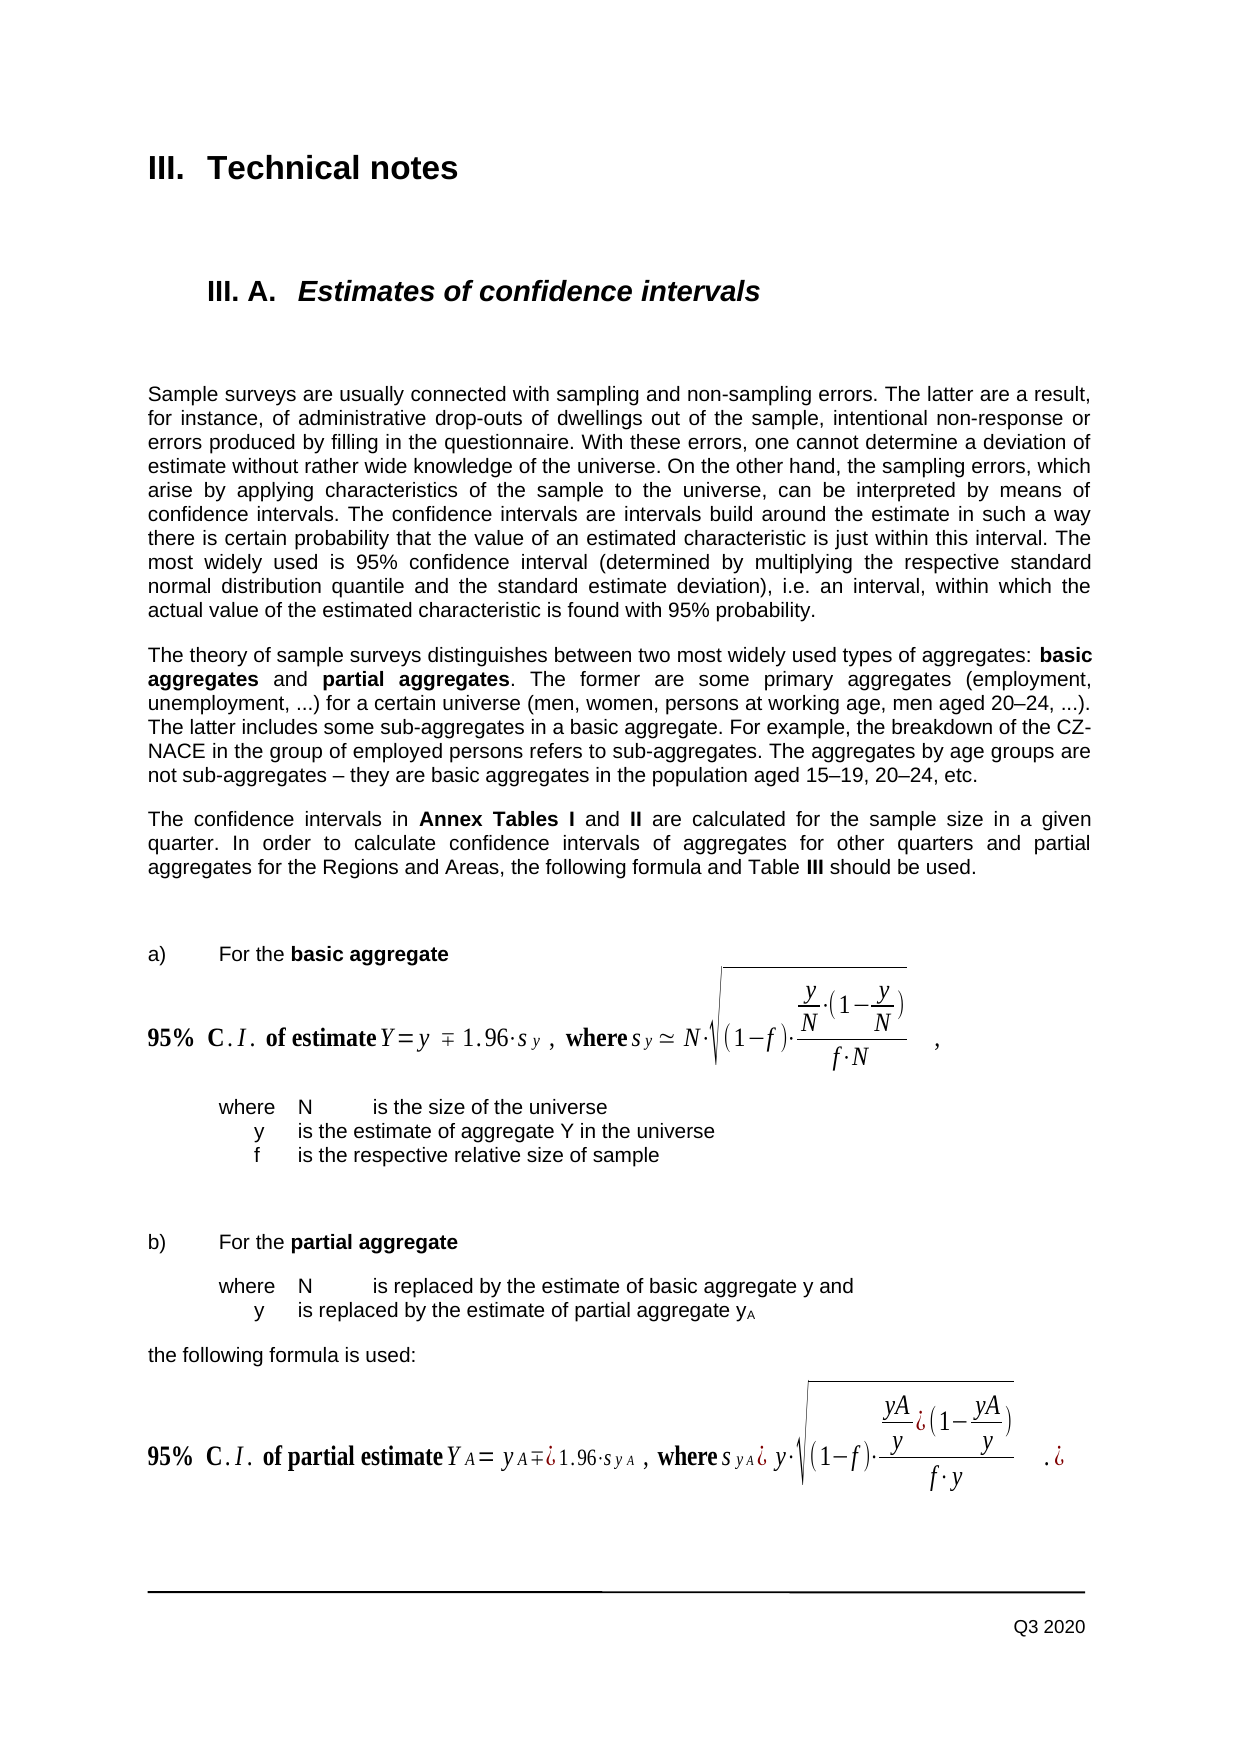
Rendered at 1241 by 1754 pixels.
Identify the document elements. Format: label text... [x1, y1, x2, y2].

text where N is the size of the universe [218, 1095, 1092, 1119]
text the following formula is used: [148, 1343, 1092, 1367]
text a) For the basic aggregate [148, 942, 1092, 966]
text f is the respective relative size of sample [148, 1143, 1092, 1167]
text The confidence intervals in Annex Tables I and II are calculated for the sample size in a given quarter. In order to calculate confidence intervals of aggregates for other quarters and partial aggregates for the Regions and Areas, the following formula and Table III should be used. [148, 807, 1092, 879]
text b) For the partial aggregate [148, 1229, 1092, 1253]
text y is replaced by the estimate of partial aggregate yA [148, 1298, 1092, 1322]
list Estimates of confidence intervals [207, 274, 1092, 307]
text Sample surveys are usually connected with sampling and non-sampling errors. The latter are a result, for instance, of administrative drop-outs of dwellings out of the sample, intentional non-response or errors produced by filling in the questionnaire. With these errors, one cannot determine a deviation of estimate without rather wide knowledge of the universe. On the other hand, the sampling errors, which arise by applying characteristics of the sample to the universe, can be interpreted by means of confidence intervals. The confidence intervals are intervals build around the estimate in such a way there is certain probability that the value of an estimated characteristic is just within this interval. The most widely used is 95% confidence interval (determined by multiplying the respective standard normal distribution quantile and the standard estimate deviation), i.e. an interval, within which the actual value of the estimated characteristic is found with 95% probability. [148, 382, 1092, 622]
list Technical notes [148, 148, 1092, 186]
text where N is replaced by the estimate of basic aggregate y and [218, 1274, 1092, 1298]
text The theory of sample surveys distinguishes between two most widely used types of aggregates: basic aggregates and partial aggregates. The former are some primary aggregates (employment, unemployment, ...) for a certain universe (men, women, persons at working age, men aged 20–24, ...). The latter includes some sub-aggregates in a basic aggregate. For example, the breakdown of the CZ-NACE in the group of employed persons refers to sub-aggregates. The aggregates by age groups are not sub-aggregates – they are basic aggregates in the population aged 15–19, 20–24, etc. [148, 643, 1092, 786]
text y is the estimate of aggregate Y in the universe [148, 1119, 1092, 1143]
